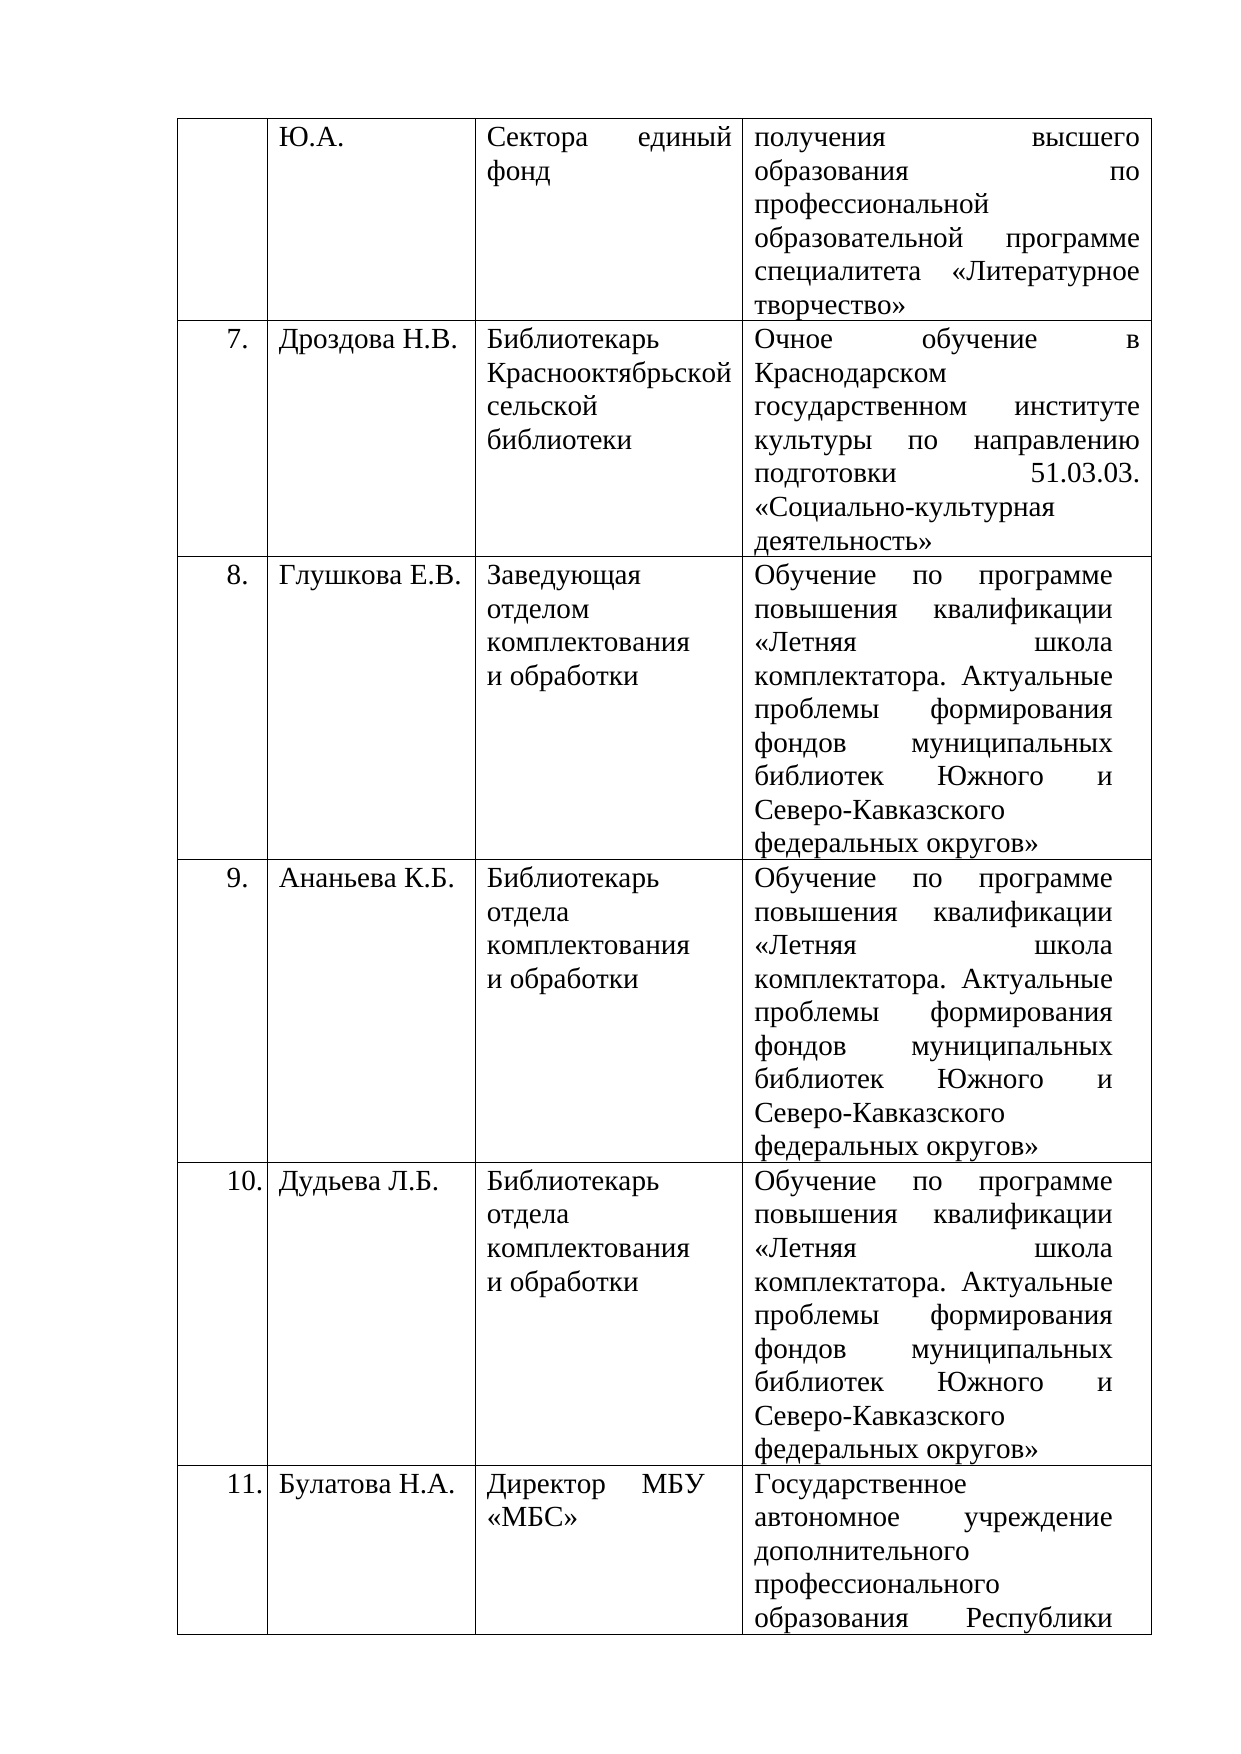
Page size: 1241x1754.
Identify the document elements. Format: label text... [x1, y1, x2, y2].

table_cell Булатова Н.А. [268, 1466, 475, 1634]
table_cell Библиотекарь отдела комплектования и обработки [476, 1163, 742, 1465]
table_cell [476, 119, 742, 320]
table_cell [178, 860, 267, 1162]
table_cell Директор МБУ «МБС» [476, 1466, 742, 1634]
table_cell [178, 1466, 267, 1634]
table_cell Глушкова Е.В. [268, 557, 475, 859]
table_cell Библиотекарь Краснооктябрьской сельской библиотеки [476, 321, 742, 556]
table_cell Ашикорян Ю.А. [268, 119, 475, 320]
table_cell Дроздова Н.В. [268, 321, 475, 556]
table_cell Дудьева Л.Б. [268, 1163, 475, 1465]
table_cell Библиотекарь отдела комплектования и обработки [476, 860, 742, 1162]
table_cell Заведующая отделом комплектования и обработки [476, 557, 742, 859]
table_cell Обучение по программе повышения квалификации «Летняя школа комплектатора. Актуальные проблемы формирования фондов муниципальных библиотек Южного и Северо-Кавказского федеральных округов» [743, 557, 1151, 859]
table_cell [178, 1163, 267, 1465]
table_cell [743, 119, 1151, 320]
table_cell Обучение по программе повышения квалификации «Летняя школа комплектатора. Актуальные проблемы формирования фондов муниципальных библиотек Южного и Северо-Кавказского федеральных округов» [743, 860, 1151, 1162]
table_cell [178, 119, 267, 320]
table_cell Обучение по программе повышения квалификации «Летняя школа комплектатора. Актуальные проблемы формирования фондов муниципальных библиотек Южного и Северо-Кавказского федеральных округов» [743, 1163, 1151, 1465]
table_cell Ананьева К.Б. [268, 860, 475, 1162]
table_cell Очное обучение в Краснодарском государственном институте культуры по направлению подготовки 51.03.03. «Социально-культурная деятельность» [743, 321, 1151, 556]
table_cell [178, 557, 267, 859]
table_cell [743, 1466, 1151, 1634]
table_cell [178, 321, 267, 556]
